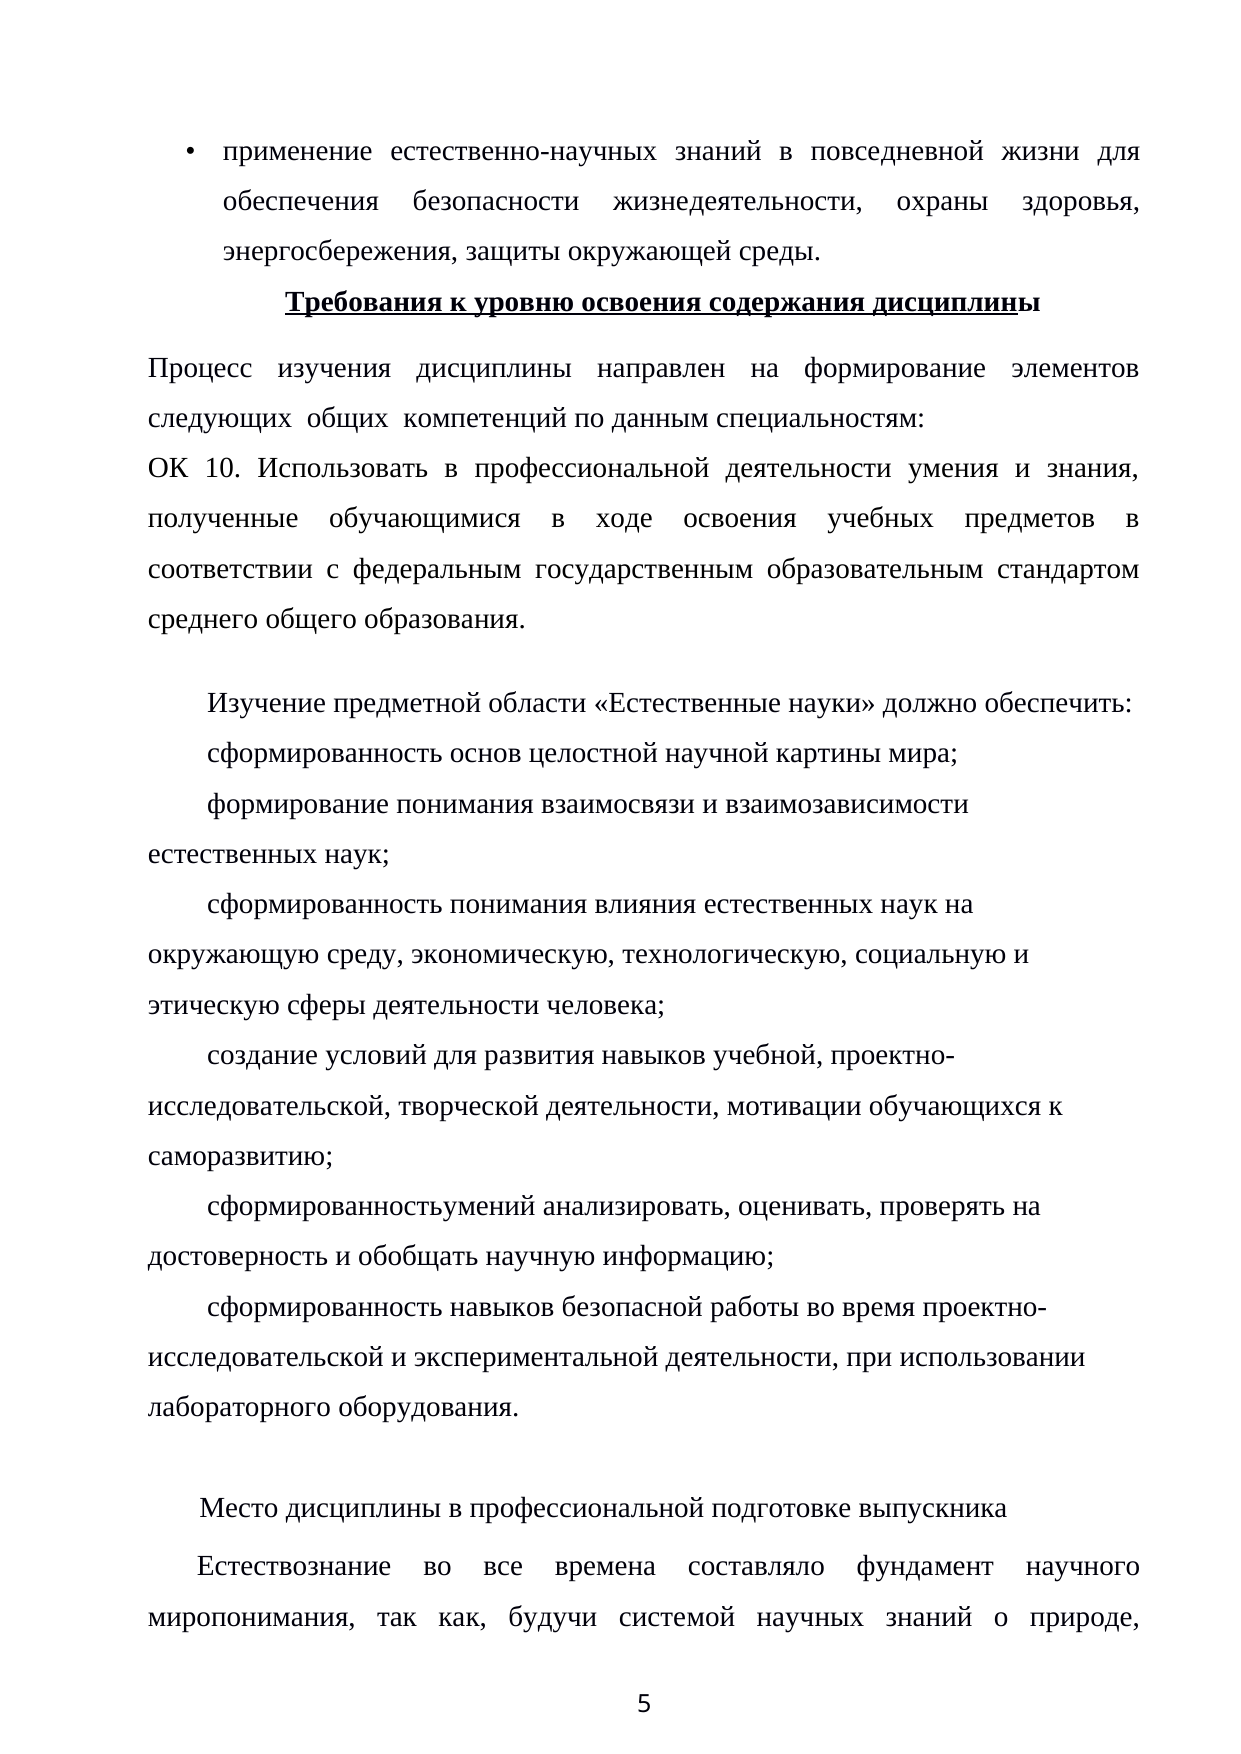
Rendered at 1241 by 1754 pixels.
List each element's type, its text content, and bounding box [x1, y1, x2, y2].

text Требования к уровню освоения содержания дисциплины [185, 284, 1140, 317]
text ОК 10. Использовать в профессиональной деятельности умения и знания, полученные обучающимися в ходе освоения учебных предметов в соответствии с федеральным государственным образовательным стандартом среднего общего образования. [148, 450, 1140, 635]
text Изучение предметной области «Естественные науки» должно обеспечить: [148, 685, 1140, 719]
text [148, 1548, 1140, 1632]
text сформированность умений анализировать, оценивать, проверять на достоверность и обобщать научную информацию; [148, 1188, 1140, 1272]
text сформированность понимания влияния естественных наук на окружающую среду, экономическую, технологическую, социальную и этическую сферы деятельности человека; [148, 886, 1140, 1021]
list применение естественно-научных знаний в повседневной жизни для обеспечения безопасности жизнедеятельности, охраны здоровья, энергосбережения, защиты окружающей среды. [185, 133, 1140, 267]
text Место дисциплины в профессиональной подготовке выпускника [199, 1490, 1140, 1524]
text формирование понимания взаимосвязи и взаимозависимости естественных наук; [148, 786, 1140, 869]
text сформированность навыков безопасной работы во время проектно-исследовательской и экспериментальной деятельности, при использовании лабораторного оборудования. [148, 1289, 1140, 1423]
text сформированность основ целостной научной картины мира; [148, 735, 1140, 769]
text создание условий для развития навыков учебной, проектно-исследовательской, творческой деятельности, мотивации обучающихся к саморазвитию; [148, 1037, 1140, 1171]
text Процесс изучения дисциплины направлен на формирование элементов следующих общих компетенций по данным специальностям: [148, 350, 1140, 433]
